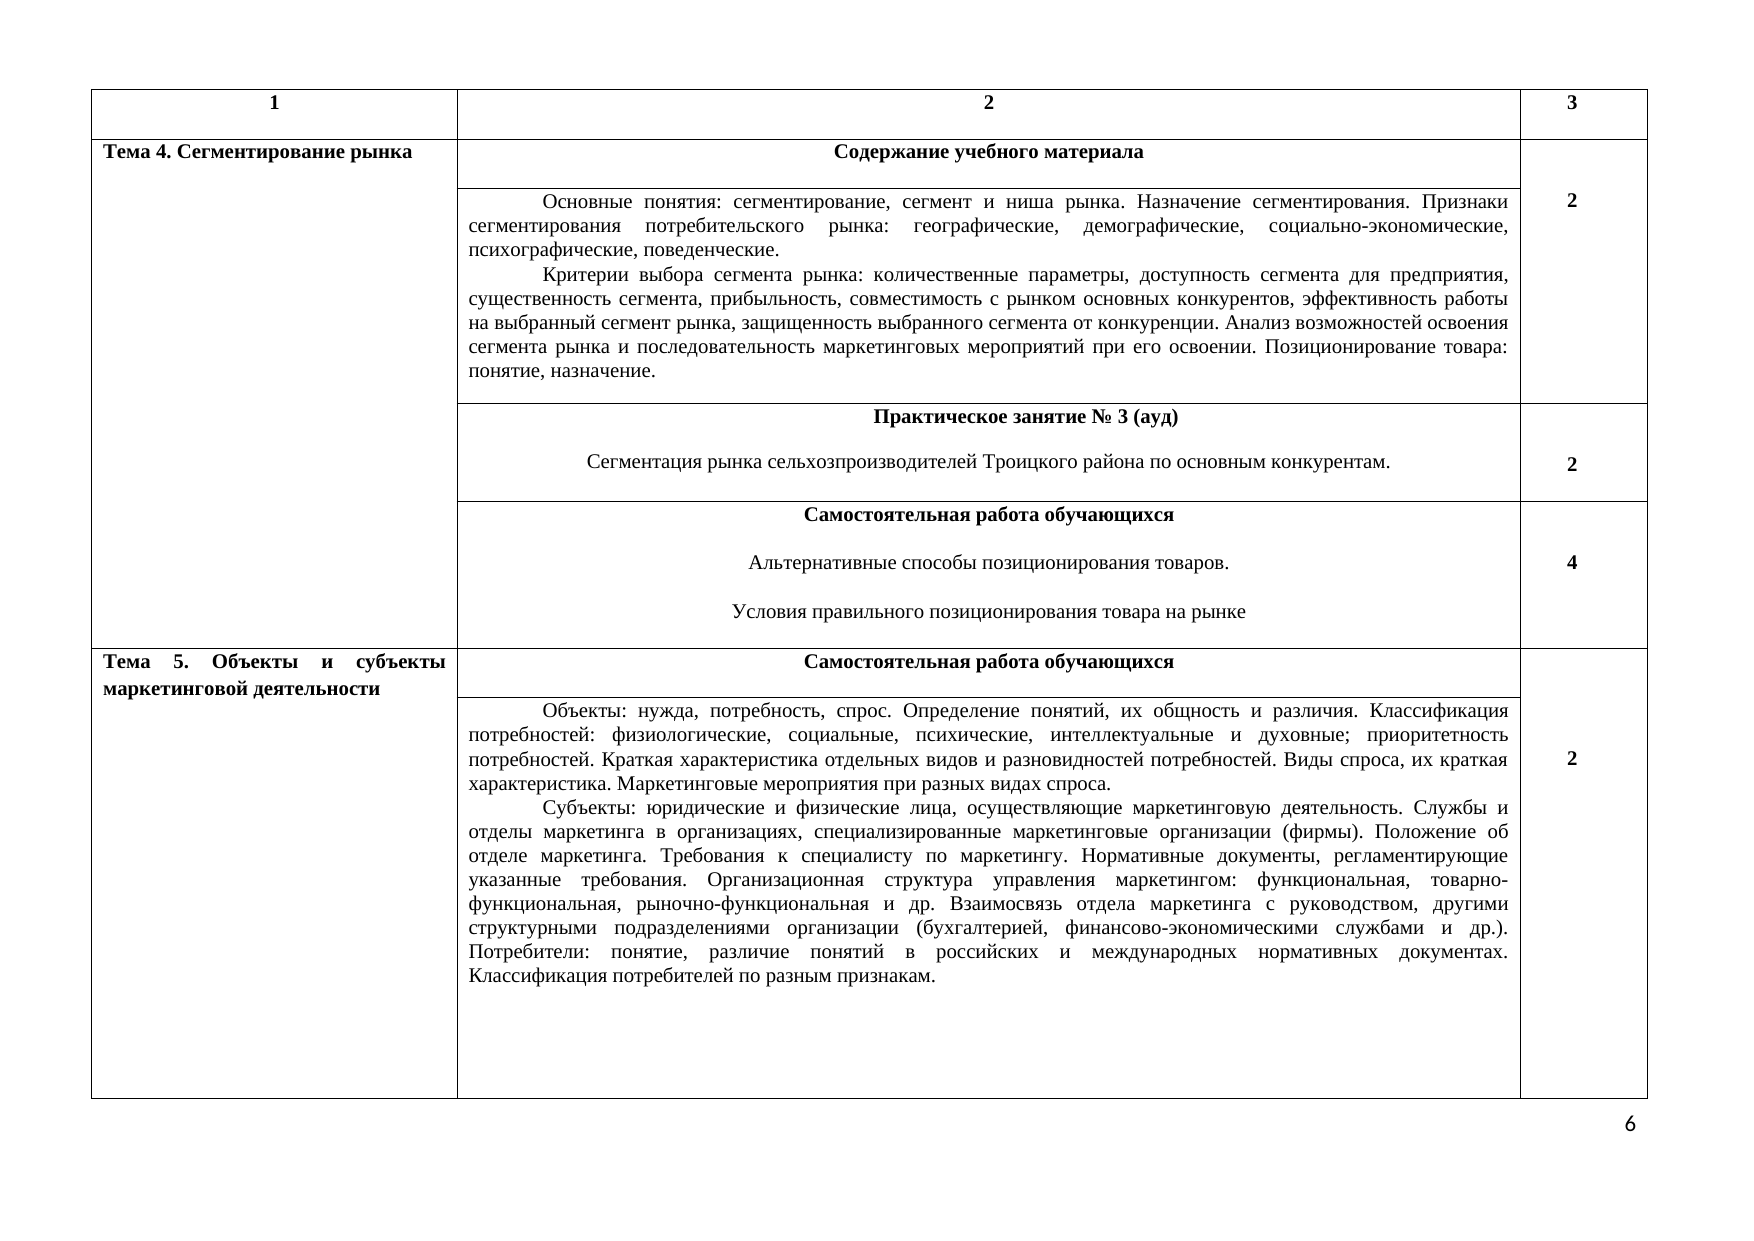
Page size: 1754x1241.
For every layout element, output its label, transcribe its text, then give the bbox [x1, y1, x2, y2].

table_cell Самостоятельная работа обучающихся Альтернативные способы позиционирования товаров. Условия правильного позиционирования товара на рынке [458, 502, 1520, 647]
table_cell 3 [1521, 90, 1623, 138]
table_cell [1623, 649, 1647, 1098]
table_cell 2 [1521, 649, 1623, 1098]
table_cell [1623, 404, 1647, 501]
table_cell 1 [92, 90, 457, 138]
table_cell 4 [1521, 502, 1623, 647]
table_cell Объекты: нужда, потребность, спрос. Определение понятий, их общность и различия. Классификация потребностей: физиологические, социальные, психические, интеллектуальные и духовные; приоритетность потребностей. Краткая характеристика отдельных видов и разновидностей потребностей. Виды спроса, их краткая характеристика. Маркетинговые мероприятия при разных видах спроса. Субъекты: юридические и физические лица, осуществляющие маркетинговую деятельность. Службы и отделы маркетинга в организациях, специализированные маркетинговые организации (фирмы). Положение об отделе маркетинга. Требования к специалисту по маркетингу. Нормативные документы, регламентирующие указанные требования. Организационная структура управления маркетингом: функциональная, товарно-функциональная, рыночно-функциональная и др. Взаимосвязь отдела маркетинга с руководством, другими структурными подразделениями организации (бухгалтерией, финансово-экономическими службами и др.). Потребители: понятие, различие понятий в российских и международных нормативных документах. Классификация потребителей по разным признакам. [458, 698, 1520, 1098]
table_cell Самостоятельная работа обучающихся [458, 649, 1520, 697]
table_cell [1623, 90, 1647, 138]
table_cell [1623, 502, 1647, 647]
table_cell Тема 5. Объекты и субъекты маркетинговой деятельности [92, 649, 457, 1098]
table_cell 2 [1521, 404, 1623, 501]
table_cell [1623, 140, 1647, 403]
table_cell Тема 4. Сегментирование рынка [92, 140, 457, 647]
table_cell Основные понятия: сегментирование, сегмент и ниша рынка. Назначение сегментирования. Признаки сегментирования потребительского рынка: географические, демографические, социально-экономические, психографические, поведенческие. Критерии выбора сегмента рынка: количественные параметры, доступность сегмента для предприятия, существенность сегмента, прибыльность, совместимость с рынком основных конкурентов, эффективность работы на выбранный сегмент рынка, защищенность выбранного сегмента от конкуренции. Анализ возможностей освоения сегмента рынка и последовательность маркетинговых мероприятий при его освоении. Позиционирование товара: понятие, назначение. [458, 189, 1520, 403]
table_cell 2 [1521, 140, 1623, 403]
table_cell 2 [458, 90, 1520, 138]
table_cell Практическое занятие № 3 (ауд) Сегментация рынка сельхозпроизводителей Троицкого района по основным конкурентам. [458, 404, 1520, 501]
table_cell Содержание учебного материала [458, 140, 1520, 188]
